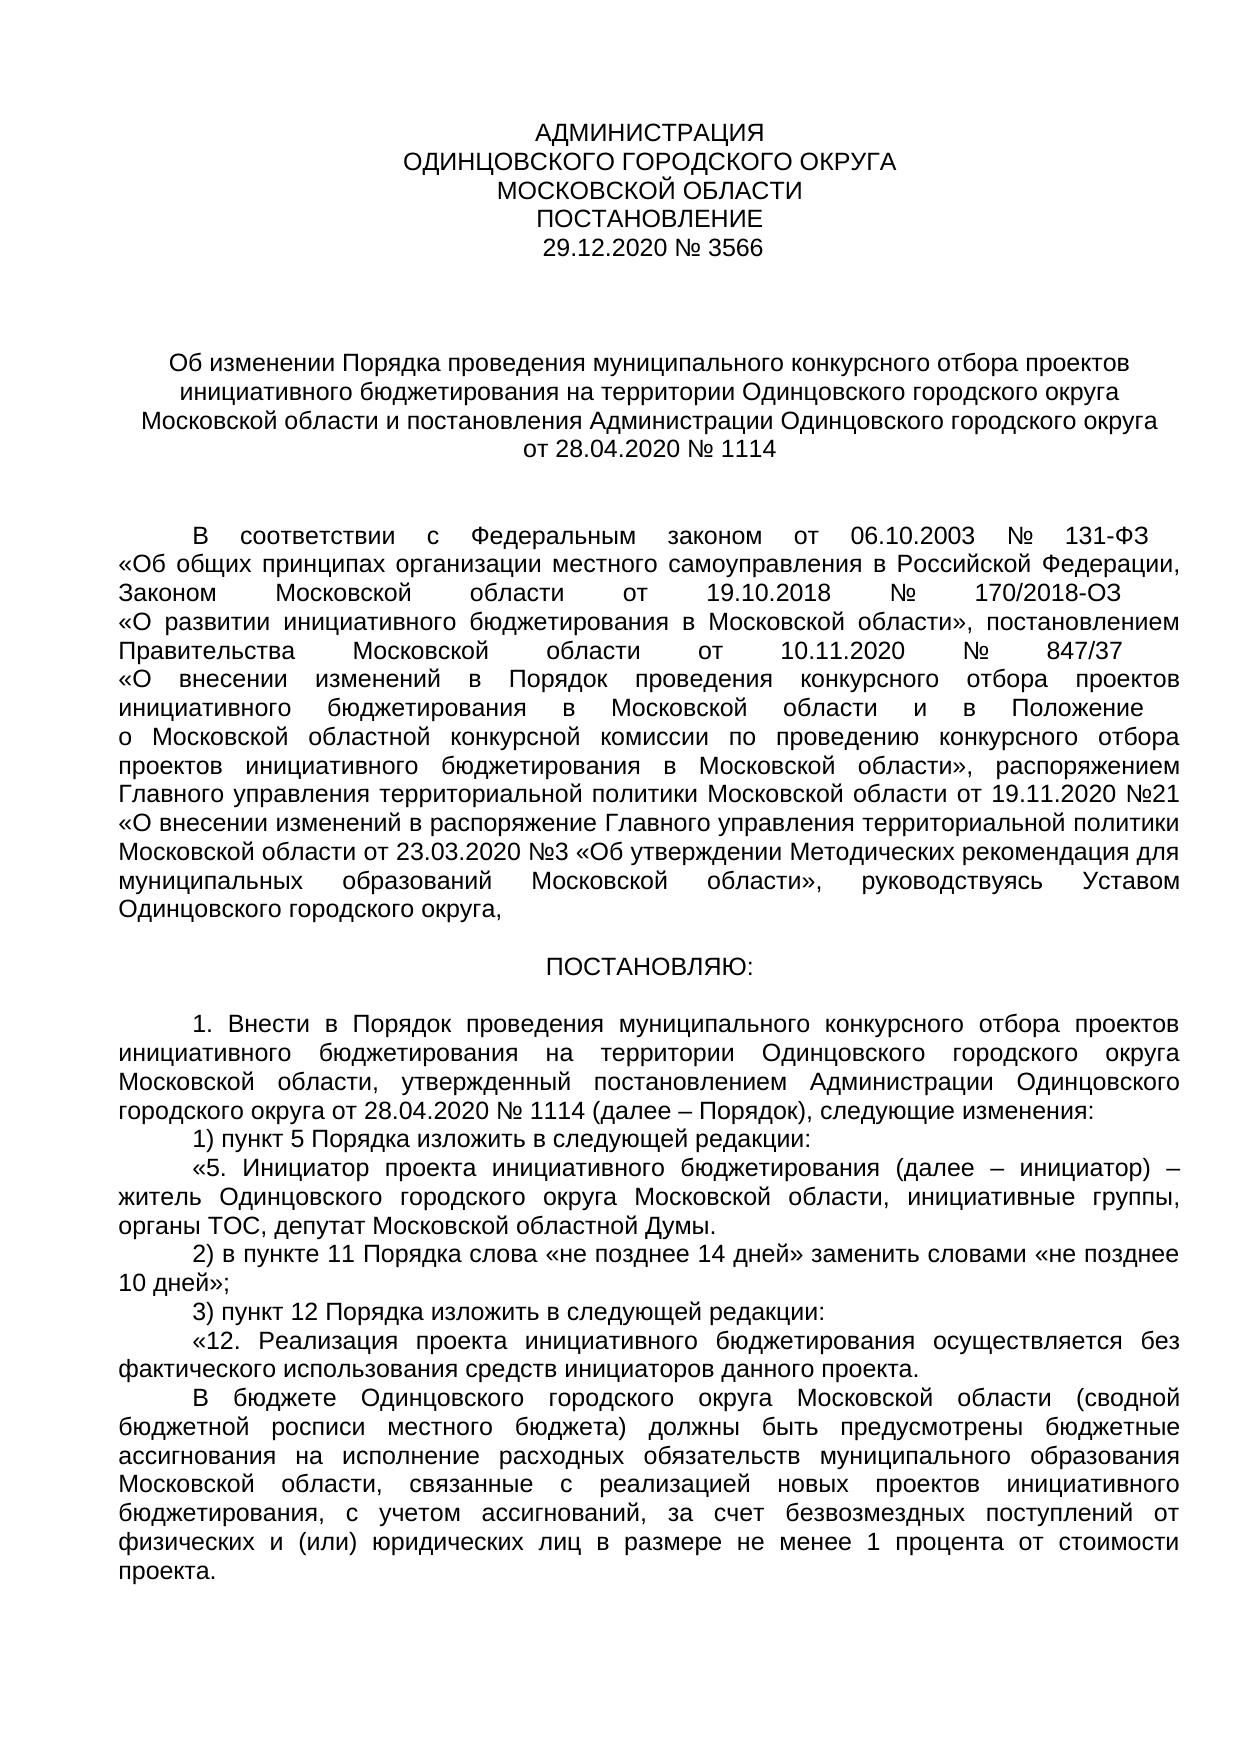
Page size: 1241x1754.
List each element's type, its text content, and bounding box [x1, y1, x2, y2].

text 2) в пункте 11 Порядка слова «не позднее 14 дней» заменить словами «не позднее 10 дней»; [118, 1239, 1181, 1297]
text 1) пункт 5 Порядка изложить в следующей редакции: [118, 1124, 1181, 1153]
text В соответствии с Федеральным законом от 06.10.2003 № 131-ФЗ «Об общих принципах организации местного самоуправления в Российской Федерации, Законом Московской области от 19.10.2018 № 170/2018-ОЗ «О развитии инициативного бюджетирования в Московской области», постановлением Правительства Московской области от 10.11.2020 № 847/37 «О внесении изменений в Порядок проведения конкурсного отбора проектов инициативного бюджетирования в Московской области и в Положение о Московской областной конкурсной комиссии по проведению конкурсного отбора проектов инициативного бюджетирования в Московской области», распоряжением Главного управления территориальной политики Московской области от 19.11.2020 №21 «О внесении изменений в распоряжение Главного управления территориальной политики Московской области от 23.03.2020 №3 «Об утверждении Методических рекомендация для муниципальных образований Московской области», руководствуясь Уставом Одинцовского городского округа, [118, 521, 1181, 923]
text МОСКОВСКОЙ ОБЛАСТИ [118, 176, 1181, 204]
text «5. Инициатор проекта инициативного бюджетирования (далее – инициатор) – житель Одинцовского городского округа Московской области, инициативные группы, органы ТОС, депутат Московской областной Думы. [118, 1153, 1181, 1239]
text ПОСТАНОВЛЯЮ: [118, 952, 1181, 981]
text ПОСТАНОВЛЕНИЕ [118, 204, 1181, 233]
text 3) пункт 12 Порядка изложить в следующей редакции: [118, 1297, 1181, 1326]
text от 28.04.2020 № 1114 [118, 434, 1181, 463]
text ОДИНЦОВСКОГО ГОРОДСКОГО ОКРУГА [118, 147, 1181, 176]
text 1. Внести в Порядок проведения муниципального конкурсного отбора проектов инициативного бюджетирования на территории Одинцовского городского округа Московской области, утвержденный постановлением Администрации Одинцовского городского округа от 28.04.2020 № 1114 (далее – Порядок), следующие изменения: [118, 1009, 1181, 1124]
text АДМИНИСТРАЦИЯ [118, 118, 1181, 147]
text 29.12.2020 № 3566 [118, 233, 1181, 262]
text В бюджете Одинцовского городского округа Московской области (сводной бюджетной росписи местного бюджета) должны быть предусмотрены бюджетные ассигнования на исполнение расходных обязательств муниципального образования Московской области, связанные с реализацией новых проектов инициативного бюджетирования, с учетом ассигнований, за счет безвозмездных поступлений от физических и (или) юридических лиц в размере не менее 1 процента от стоимости проекта. [118, 1383, 1181, 1584]
text «12. Реализация проекта инициативного бюджетирования осуществляется без фактического использования средств инициаторов данного проекта. [118, 1326, 1181, 1383]
text Об изменении Порядка проведения муниципального конкурсного отбора проектов инициативного бюджетирования на территории Одинцовского городского округа Московской области и постановления Администрации Одинцовского городского округа [118, 348, 1181, 434]
